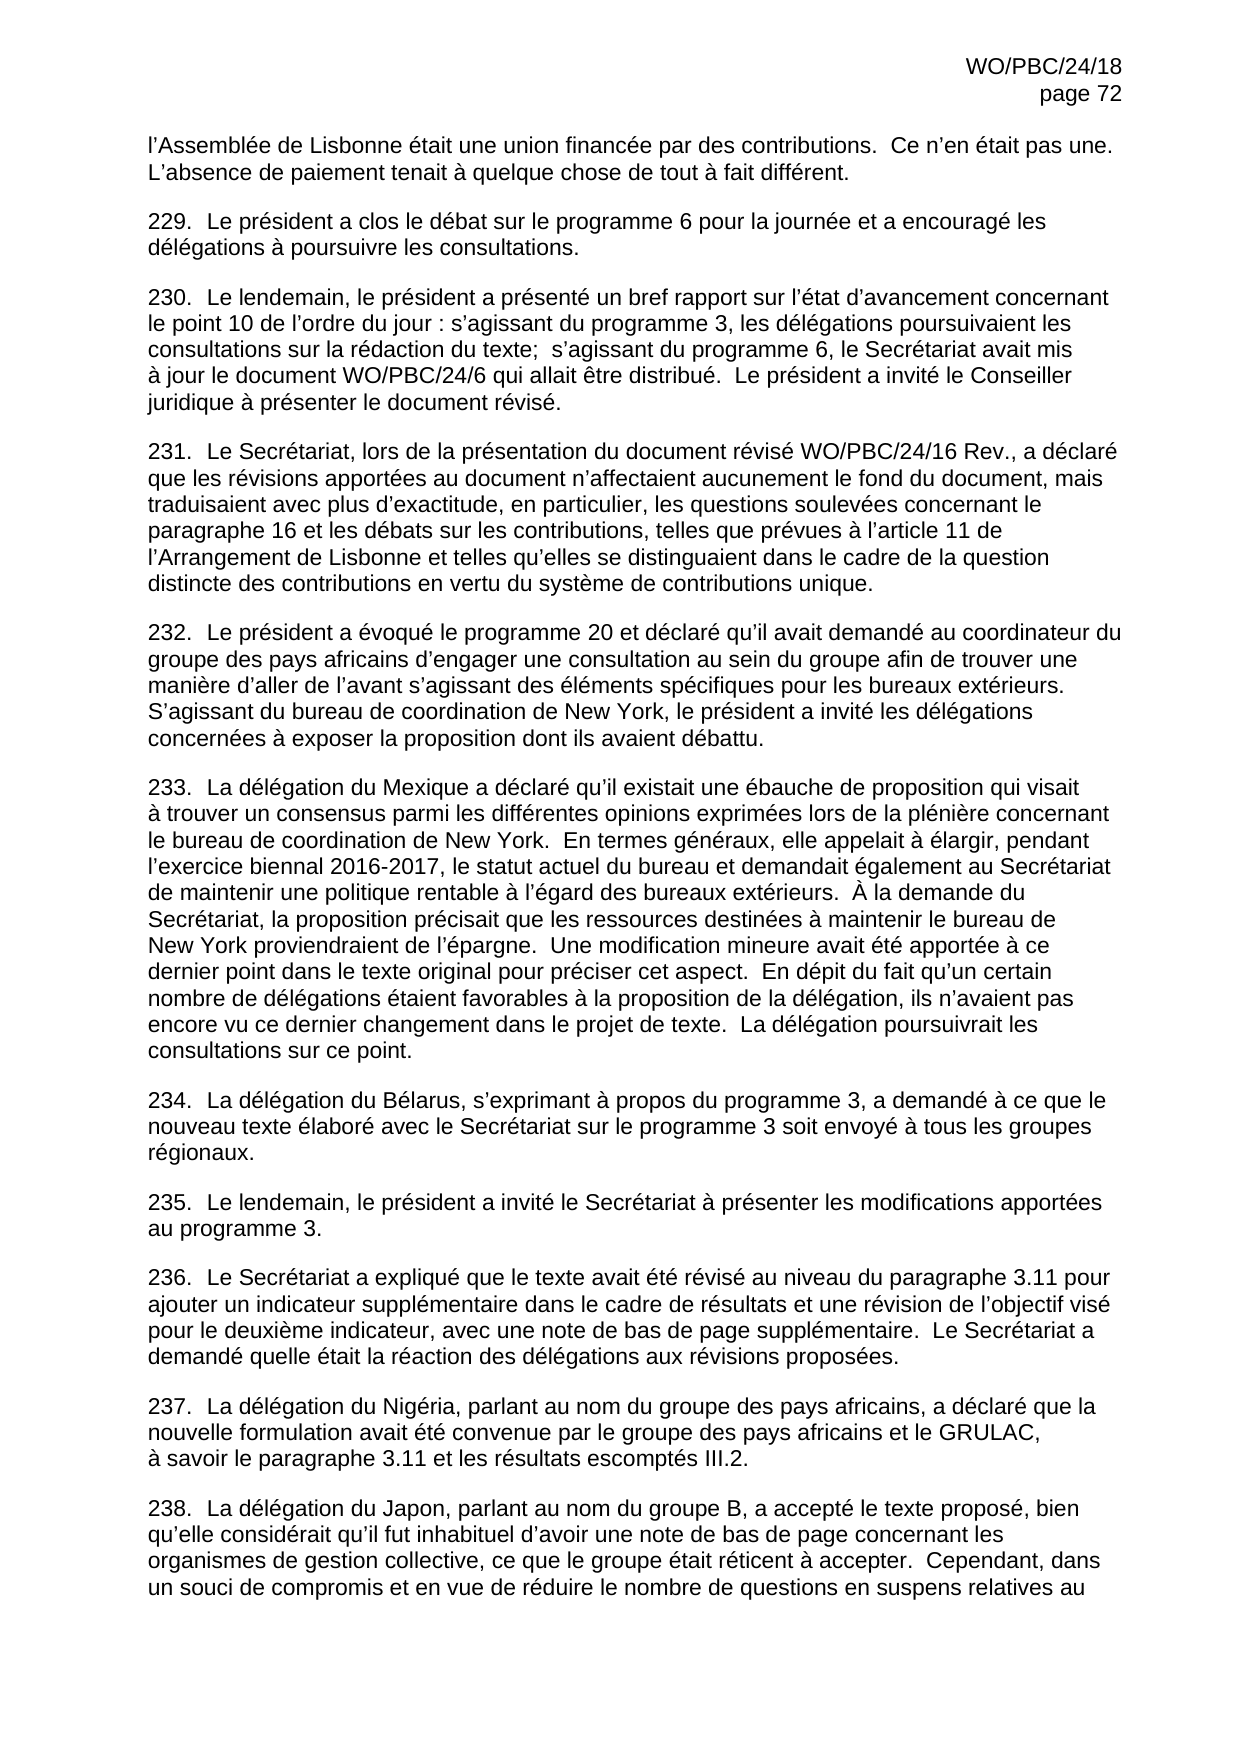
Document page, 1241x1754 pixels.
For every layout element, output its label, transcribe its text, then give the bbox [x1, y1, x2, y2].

text Le lendemain, le président a invité le Secrétariat à présenter les modifications apportées au programme 3. [148, 1189, 1122, 1241]
text La délégation du Bélarus, s’exprimant à propos du programme 3, a demandé à ce que le nouveau texte élaboré avec le Secrétariat sur le programme 3 soit envoyé à tous les groupes régionaux. [148, 1087, 1122, 1166]
text Le président a clos le débat sur le programme 6 pour la journée et a encouragé les délégations à poursuivre les consultations. [148, 208, 1122, 261]
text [148, 132, 1122, 185]
text Le président a évoqué le programme 20 et déclaré qu’il avait demandé au coordinateur du groupe des pays africains d’engager une consultation au sein du groupe afin de trouver une manière d’aller de l’avant s’agissant des éléments spécifiques pour les bureaux extérieurs. S’agissant du bureau de coordination de New York, le président a invité les délégations concernées à exposer la proposition dont ils avaient débattu. [148, 619, 1122, 751]
text Le Secrétariat, lors de la présentation du document révisé WO/PBC/24/16 Rev., a déclaré que les révisions apportées au document n’affectaient aucunement le fond du document, mais traduisaient avec plus d’exactitude, en particulier, les questions soulevées concernant le paragraphe 16 et les débats sur les contributions, telles que prévues à l’article 11 de l’Arrangement de Lisbonne et telles qu’elles se distinguaient dans le cadre de la question distincte des contributions en vertu du système de contributions unique. [148, 438, 1122, 596]
text La délégation du Nigéria, parlant au nom du groupe des pays africains, a déclaré que la nouvelle formulation avait été convenue par le groupe des pays africains et le GRULAC, à savoir le paragraphe 3.11 et les résultats escomptés III.2. [148, 1393, 1122, 1472]
text La délégation du Mexique a déclaré qu’il existait une ébauche de proposition qui visait à trouver un consensus parmi les différentes opinions exprimées lors de la plénière concernant le bureau de coordination de New York. En termes généraux, elle appelait à élargir, pendant l’exercice biennal 2016-2017, le statut actuel du bureau et demandait également au Secrétariat de maintenir une politique rentable à l’égard des bureaux extérieurs. À la demande du Secrétariat, la proposition précisait que les ressources destinées à maintenir le bureau de New York proviendraient de l’épargne. Une modification mineure avait été apportée à ce dernier point dans le texte original pour préciser cet aspect. En dépit du fait qu’un certain nombre de délégations étaient favorables à la proposition de la délégation, ils n’avaient pas encore vu ce dernier changement dans le projet de texte. La délégation poursuivrait les consultations sur ce point. [148, 774, 1122, 1064]
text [148, 1494, 1122, 1600]
text Le lendemain, le président a présenté un bref rapport sur l’état d’avancement concernant le point 10 de l’ordre du jour : s’agissant du programme 3, les délégations poursuivaient les consultations sur la rédaction du texte; s’agissant du programme 6, le Secrétariat avait mis à jour le document WO/PBC/24/6 qui allait être distribué. Le président a invité le Conseiller juridique à présenter le document révisé. [148, 283, 1122, 415]
text Le Secrétariat a expliqué que le texte avait été révisé au niveau du paragraphe 3.11 pour ajouter un indicateur supplémentaire dans le cadre de résultats et une révision de l’objectif visé pour le deuxième indicateur, avec une note de bas de page supplémentaire. Le Secrétariat a demandé quelle était la réaction des délégations aux révisions proposées. [148, 1264, 1122, 1370]
